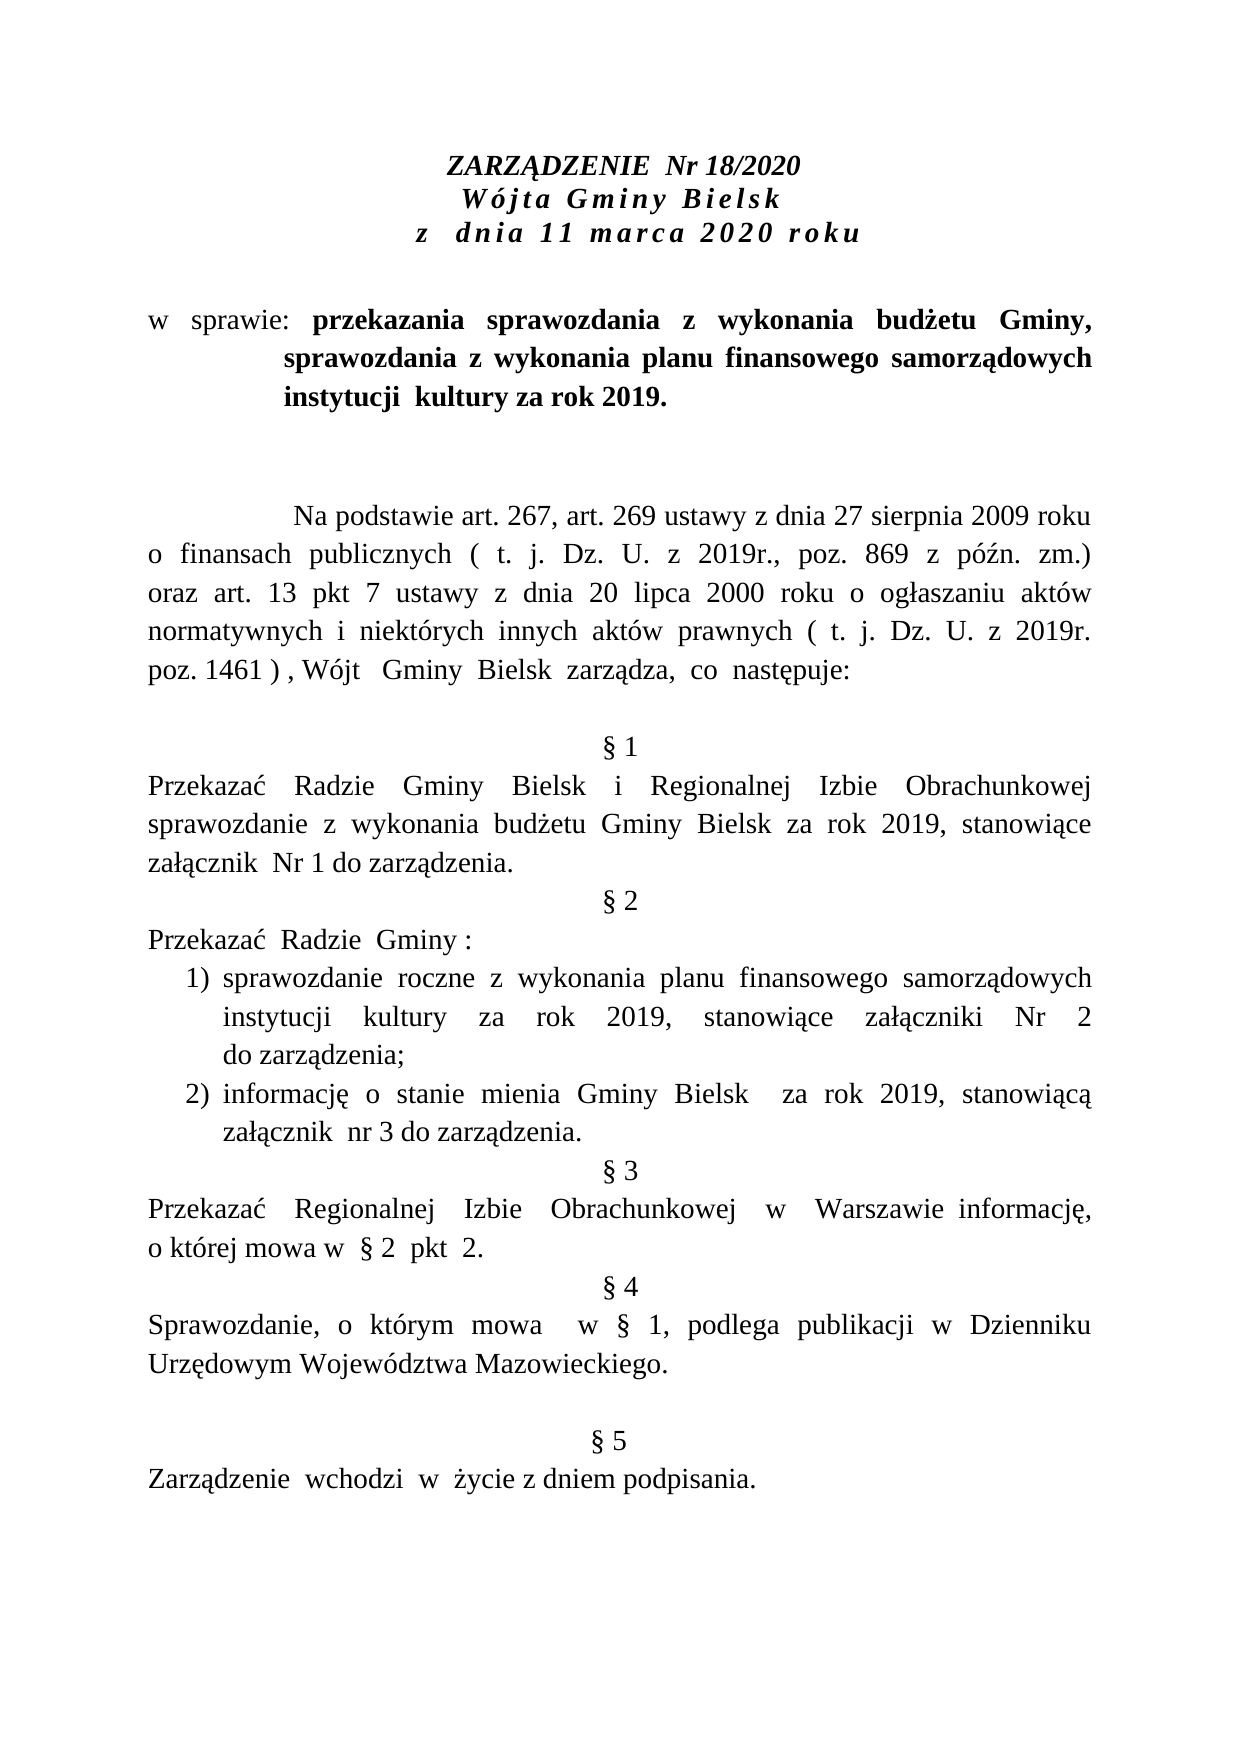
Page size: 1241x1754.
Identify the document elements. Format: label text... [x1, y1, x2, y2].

text Zarządzenie wchodzi w życie z dniem podpisania. [148, 1461, 1093, 1495]
title ZARZĄDZENIE Nr 18/2020 [148, 148, 1093, 181]
text Przekazać Regionalnej Izbie Obrachunkowej w Warszawie informację, o której mowa w § 2 pkt 2. [148, 1192, 1093, 1264]
text § 3 [148, 1153, 1093, 1187]
list informację o stanie mienia Gminy Bielsk za rok 2019, stanowiącą załącznik nr 3 do zarządzenia. [185, 1076, 1093, 1148]
text Przekazać Radzie Gminy : [148, 922, 1093, 955]
text Na podstawie art. 267, art. 269 ustawy z dnia 27 sierpnia 2009 roku o finansach publicznych ( t. j. Dz. U. z 2019r., poz. 869 z późn. zm.) oraz art. 13 pkt 7 ustawy z dnia 20 lipca 2000 roku o ogłaszaniu aktów normatywnych i niektórych innych aktów prawnych ( t. j. Dz. U. z 2019r. poz. 1461 ) , Wójt Gminy Bielsk zarządza, co następuje: [148, 498, 1093, 686]
title z dnia 11 marca 2020 roku [148, 215, 1093, 248]
text § 2 [148, 883, 1093, 917]
title Wójta Gminy Bielsk [148, 181, 1093, 215]
text § 5 [516, 1423, 1093, 1456]
text Sprawozdanie, o którym mowa w § 1, podlega publikacji w Dzienniku Urzędowym Województwa Mazowieckiego. [148, 1307, 1093, 1379]
text Przekazać Radzie Gminy Bielsk i Regionalnej Izbie Obrachunkowej sprawozdanie z wykonania budżetu Gminy Bielsk za rok 2019, stanowiące załącznik Nr 1 do zarządzenia. [148, 768, 1093, 878]
text § 1 [148, 729, 1093, 763]
text § 4 [148, 1269, 1093, 1302]
list sprawozdanie roczne z wykonania planu finansowego samorządowych instytucji kultury za rok 2019, stanowiące załączniki Nr 2 do zarządzenia; [185, 960, 1093, 1071]
text w sprawie: przekazania sprawozdania z wykonania budżetu Gminy, sprawozdania z wykonania planu finansowego samorządowych instytucji kultury za rok 2019. [148, 302, 1093, 413]
